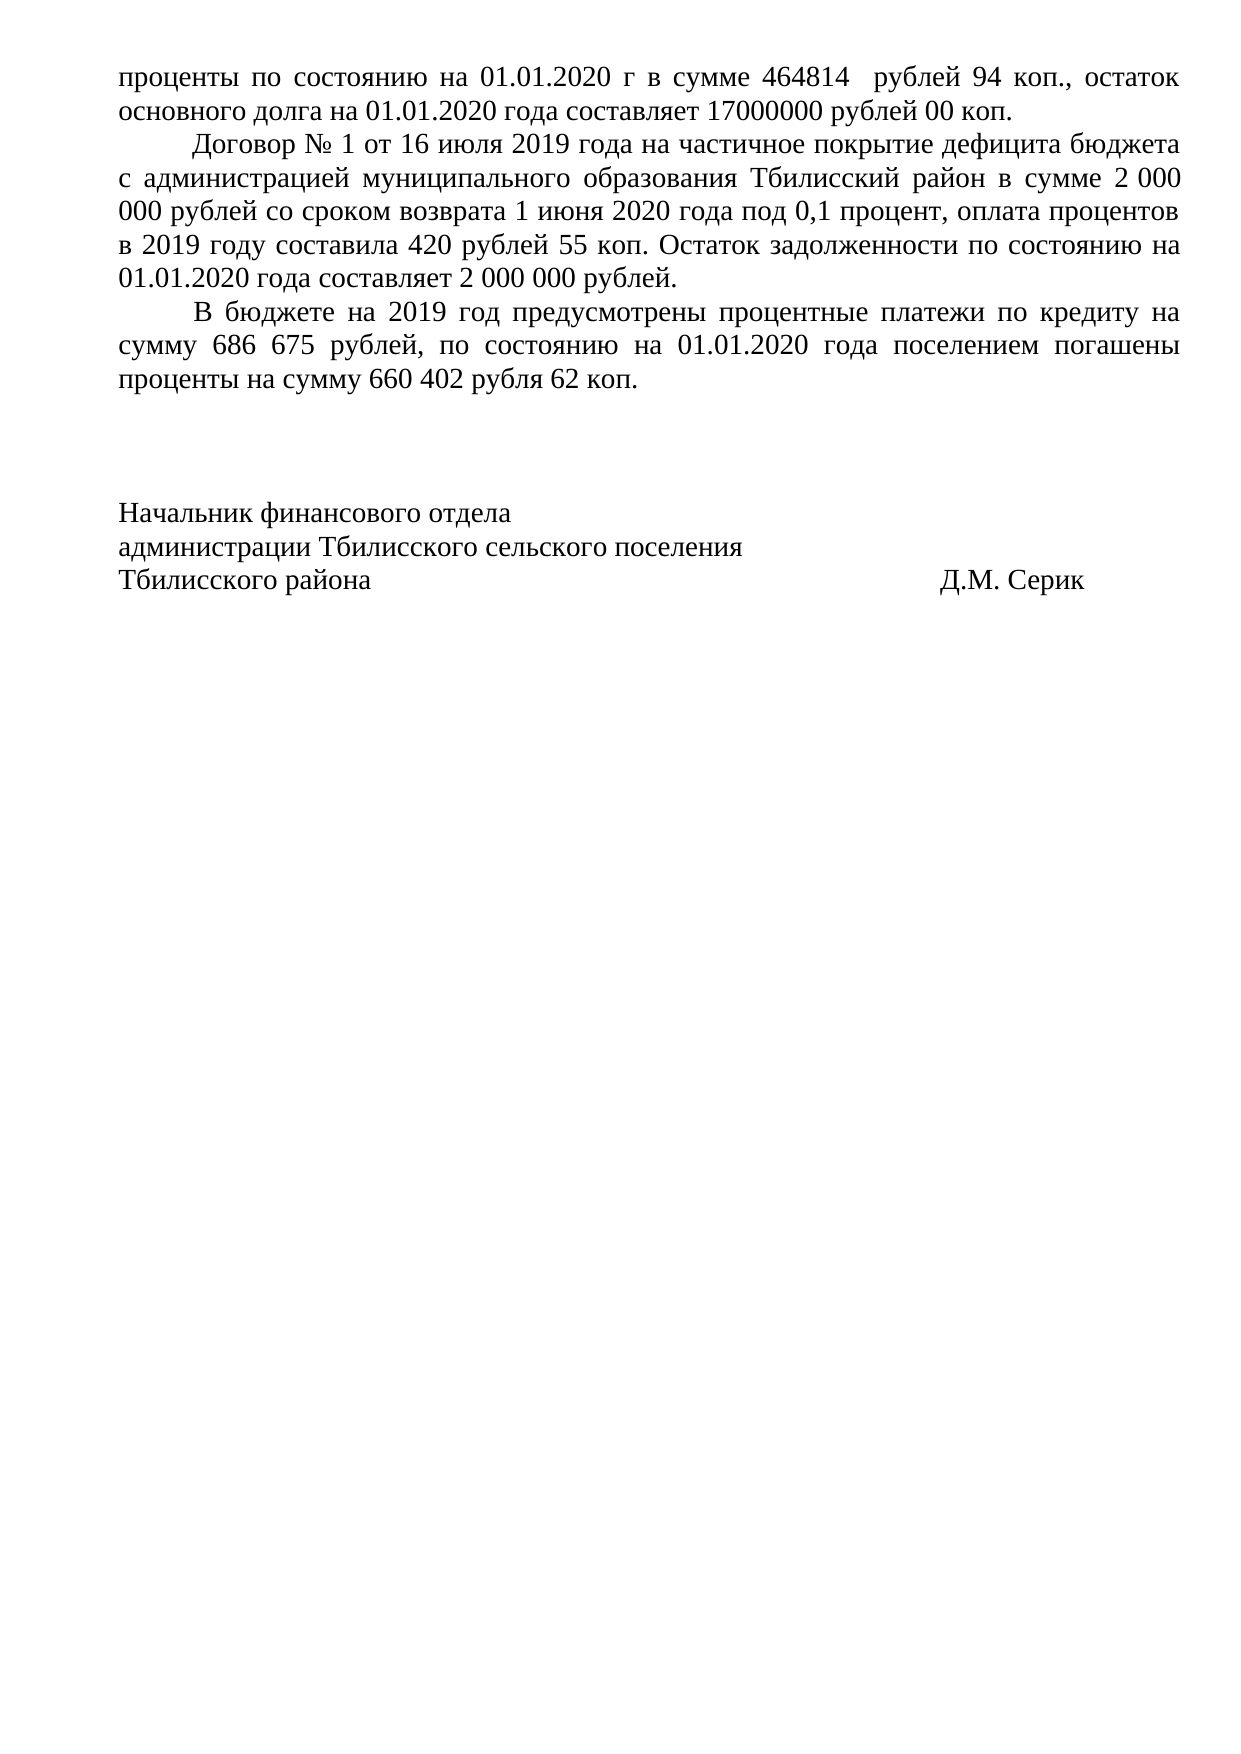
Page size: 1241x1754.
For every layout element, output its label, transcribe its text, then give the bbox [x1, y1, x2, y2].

text администрации Тбилисского сельского поселения [118, 529, 1181, 562]
text Начальник финансового отдела [118, 495, 1181, 529]
text Договор № 1 от 16 июля 2019 года на частичное покрытие дефицита бюджета с администрацией муниципального образования Тбилисский район в сумме 2 000 000 рублей со сроком возврата 1 июня 2020 года под 0,1 процент, оплата процентов в 2019 году составила 420 рублей 55 коп. Остаток задолженности по состоянию на 01.01.2020 года составляет 2 000 000 рублей. [118, 126, 1181, 294]
text Тбилисского района Д.М. Серик [118, 562, 1181, 596]
text В бюджете на 2019 год предусмотрены процентные платежи по кредиту на сумму 686 675 рублей, по состоянию на 01.01.2020 года поселением погашены проценты на сумму 660 402 рубля 62 коп. [118, 294, 1181, 394]
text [118, 59, 1181, 126]
